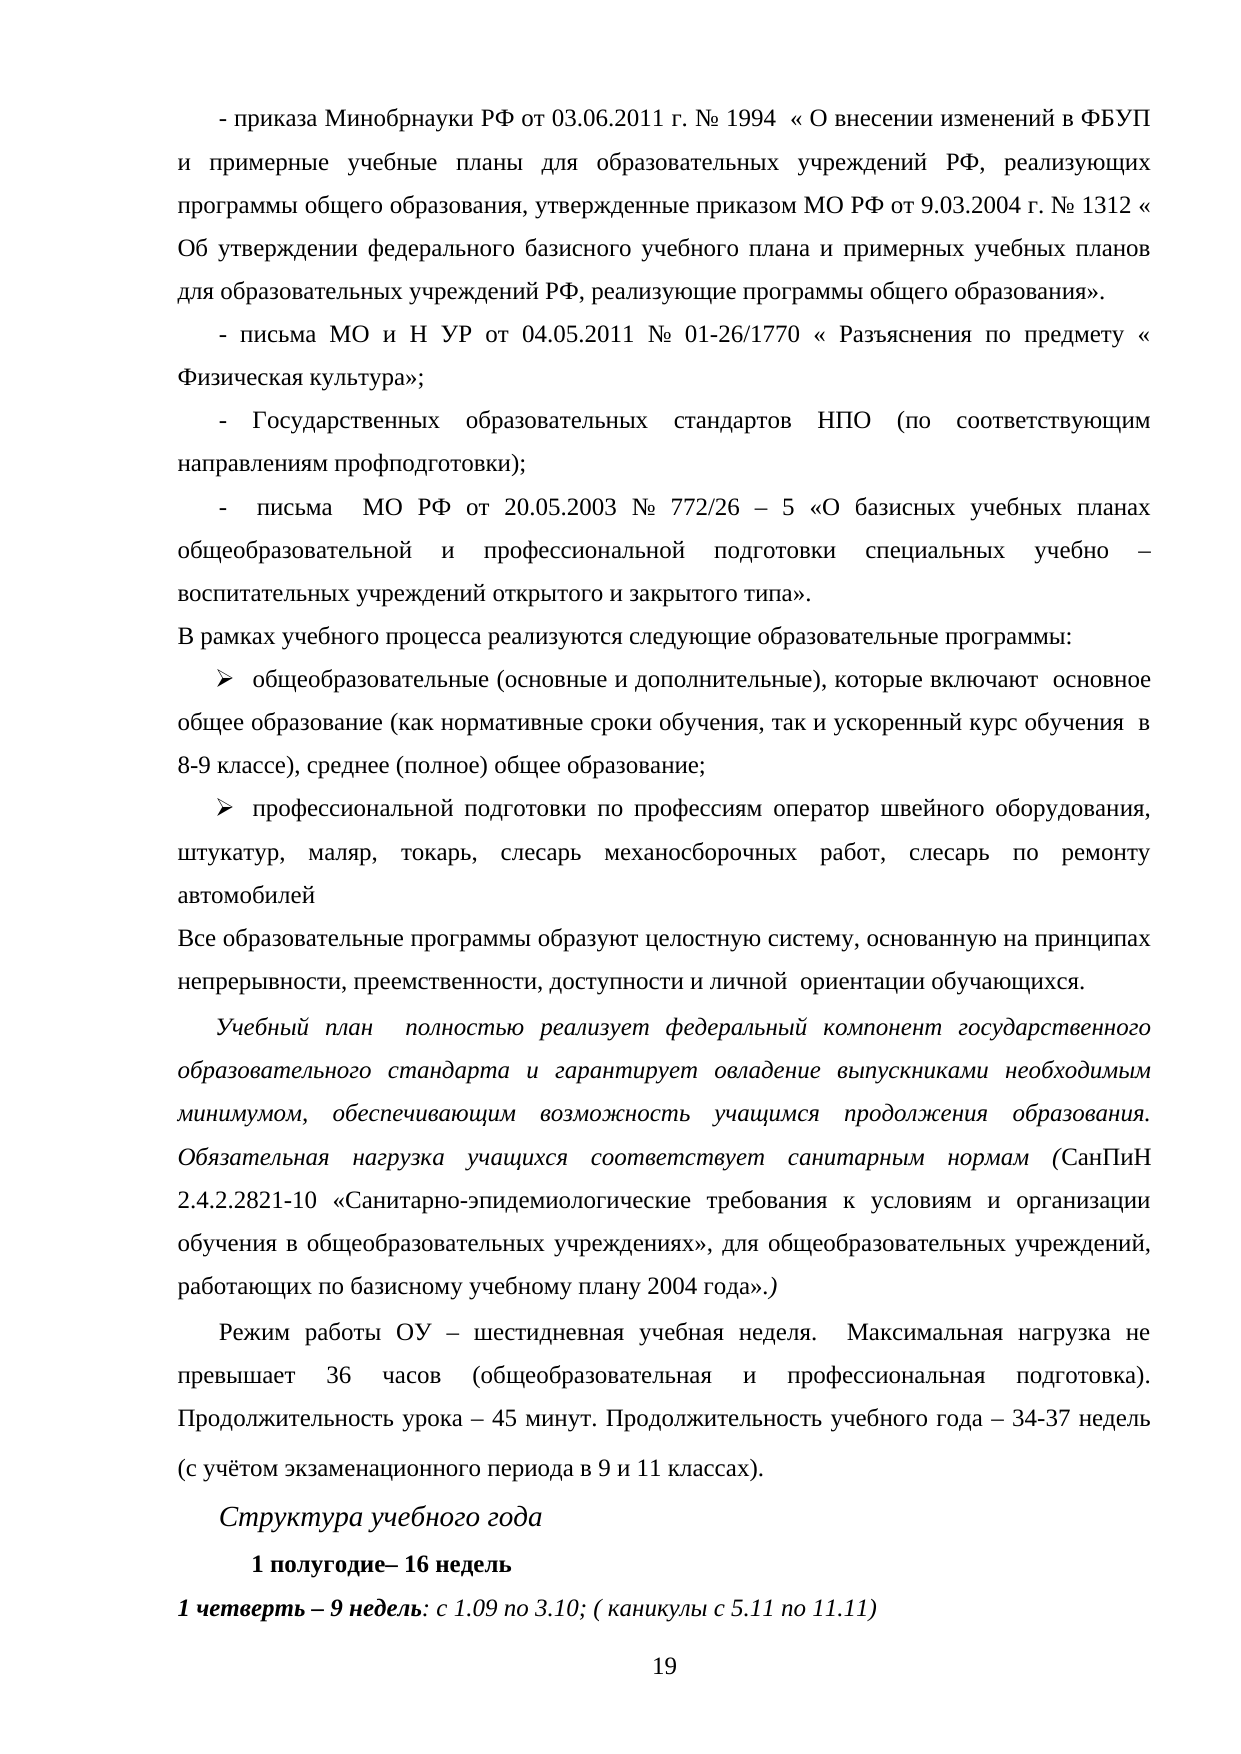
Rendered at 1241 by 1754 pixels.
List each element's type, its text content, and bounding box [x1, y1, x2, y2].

text - письма МО и Н УР от 04.05.2011 № 01-26/1770 « Разъяснения по предмету « Физическая культура»; [177, 319, 1152, 391]
text - письма МО РФ от 20.05.2003 № 772/26 – 5 «О базисных учебных планах общеобразовательной и профессиональной подготовки специальных учебно – воспитательных учреждений открытого и закрытого типа». [177, 492, 1152, 607]
text - приказа Минобрнауки РФ от 03.06.2011 г. № 1994 « О внесении изменений в ФБУП и примерные учебные планы для образовательных учреждений РФ, реализующих программы общего образования, утвержденные приказом МО РФ от 9.03.2004 г. № 1312 « Об утверждении федерального базисного учебного плана и примерных учебных планов для образовательных учреждений РФ, реализующие программы общего образования». [177, 103, 1152, 305]
list профессиональной подготовки по профессиям оператор швейного оборудования, штукатур, маляр, токарь, слесарь механосборочных работ, слесарь по ремонту автомобилей [177, 793, 1152, 908]
text - Государственных образовательных стандартов НПО (по соответствующим направлениям профподготовки); [177, 405, 1152, 477]
text Режим работы ОУ – шестидневная учебная неделя. Максимальная нагрузка не превышает 36 часов (общеобразовательная и профессиональная подготовка). Продолжительность урока – 45 минут. Продолжительность учебного года – 34-37 недель (с учётом экзаменационного периода в 9 и 11 классах). [177, 1317, 1152, 1482]
text Структура учебного года [177, 1499, 1152, 1533]
text Все образовательные программы образуют целостную систему, основанную на принципах непрерывности, преемственности, доступности и личной ориентации обучающихся. [177, 923, 1152, 995]
text 1 полугодие– 16 недель [177, 1549, 1152, 1578]
text В рамках учебного процесса реализуются следующие образовательные программы: [177, 621, 1152, 650]
list общеобразовательные (основные и дополнительные), которые включают основное общее образование (как нормативные сроки обучения, так и ускоренный курс обучения в 8-9 классе), среднее (полное) общее образование; [177, 664, 1152, 779]
text Учебный план полностью реализует федеральный компонент государственного образовательного стандарта и гарантирует овладение выпускниками необходимым минимумом, обеспечивающим возможность учащимся продолжения образования. Обязательная нагрузка учащихся соответствует санитарным нормам (СанПиН 2.4.2.2821-10 «Санитарно-эпидемиологические требования к условиям и организации обучения в общеобразовательных учреждениях», для общеобразовательных учреждений, работающих по базисному учебному плану 2004 года».) [177, 1012, 1152, 1300]
text 1 четверть – 9 недель: с 1.09 по 3.10; ( каникулы с 5.11 по 11.11) [177, 1593, 1152, 1621]
